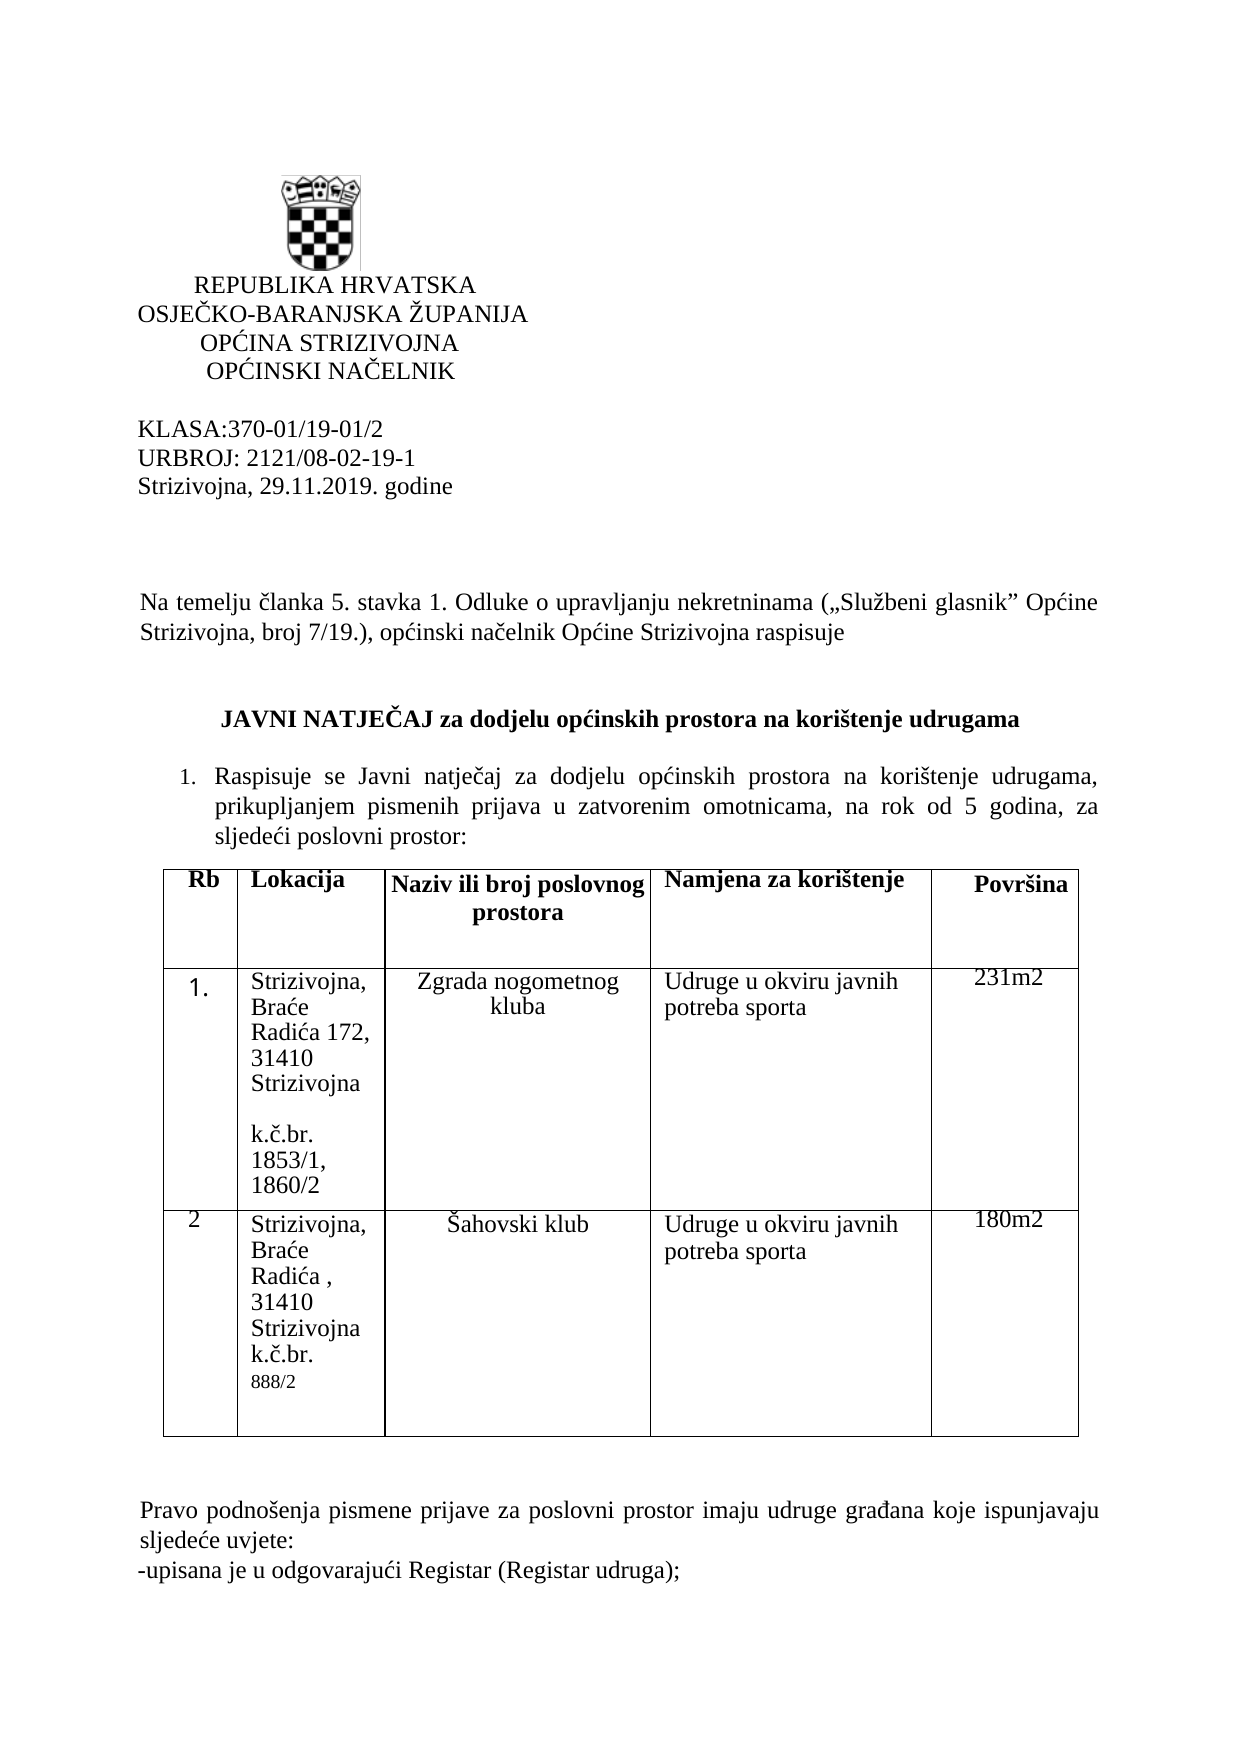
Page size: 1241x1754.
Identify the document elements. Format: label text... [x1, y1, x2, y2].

table_header Lokacija [238, 870, 384, 968]
table_cell Udruge u okviru javnih potreba sporta [651, 969, 931, 1210]
table_cell Strizivojna, Braće Radića , 31410 Strizivojna k.č.br. 888/2 [238, 1211, 384, 1436]
table_cell 2 [164, 1211, 237, 1436]
text OPĆINA STRIZIVOJNA [137, 328, 1105, 356]
table_header Rb [164, 870, 237, 968]
table_header Površina [932, 870, 1078, 968]
text Pravo podnošenja pismene prijave za poslovni prostor imaju udruge građana koje ispunjavaju sljedeće uvjete: [139, 1494, 1101, 1555]
table_cell 180m2 [932, 1211, 1078, 1436]
text Strizivojna, 29.11.2019. godine [137, 471, 1105, 500]
picture [281, 175, 362, 271]
text OSJEČKO-BARANJSKA ŽUPANIJA [137, 299, 1105, 328]
text REPUBLIKA HRVATSKA [137, 270, 1105, 299]
table_cell Strizivojna, Braće Radića 172, 31410 Strizivojna k.č.br. 1853/1, 1860/2 [238, 969, 384, 1210]
text -upisana je u odgovarajući Registar (Registar udruga); [137, 1555, 1105, 1584]
table_cell Zgrada nogometnog kluba [386, 969, 650, 1210]
table_header Namjena za korištenje [651, 870, 931, 968]
text Na temelju članka 5. stavka 1. Odluke o upravljanju nekretninama („Službeni glasnik” Općine Strizivojna, broj 7/19.), općinski načelnik Općine Strizivojna raspisuje [139, 586, 1099, 647]
text KLASA:370-01/19-01/2 [137, 414, 1105, 443]
table_cell 1. [164, 969, 237, 1210]
list Raspisuje se Javni natječaj za dodjelu općinskih prostora na korištenje udrugama, prikupljanjem pismenih prijava u zatvorenim omotnicama, na rok od 5 godina, za sljedeći poslovni prostor: [179, 760, 1099, 850]
text URBROJ: 2121/08-02-19-1 [137, 443, 1105, 471]
table_cell 231m2 [932, 969, 1078, 1210]
table_cell Udruge u okviru javnih potreba sporta [651, 1211, 931, 1436]
table_header Naziv ili broj poslovnog prostora [386, 870, 650, 968]
subtitle JAVNI NATJEČAJ za dodjelu općinskih prostora na korištenje udrugama [137, 702, 1103, 734]
text OPĆINSKI NAČELNIK [137, 356, 1105, 385]
table_cell Šahovski klub [386, 1211, 650, 1436]
